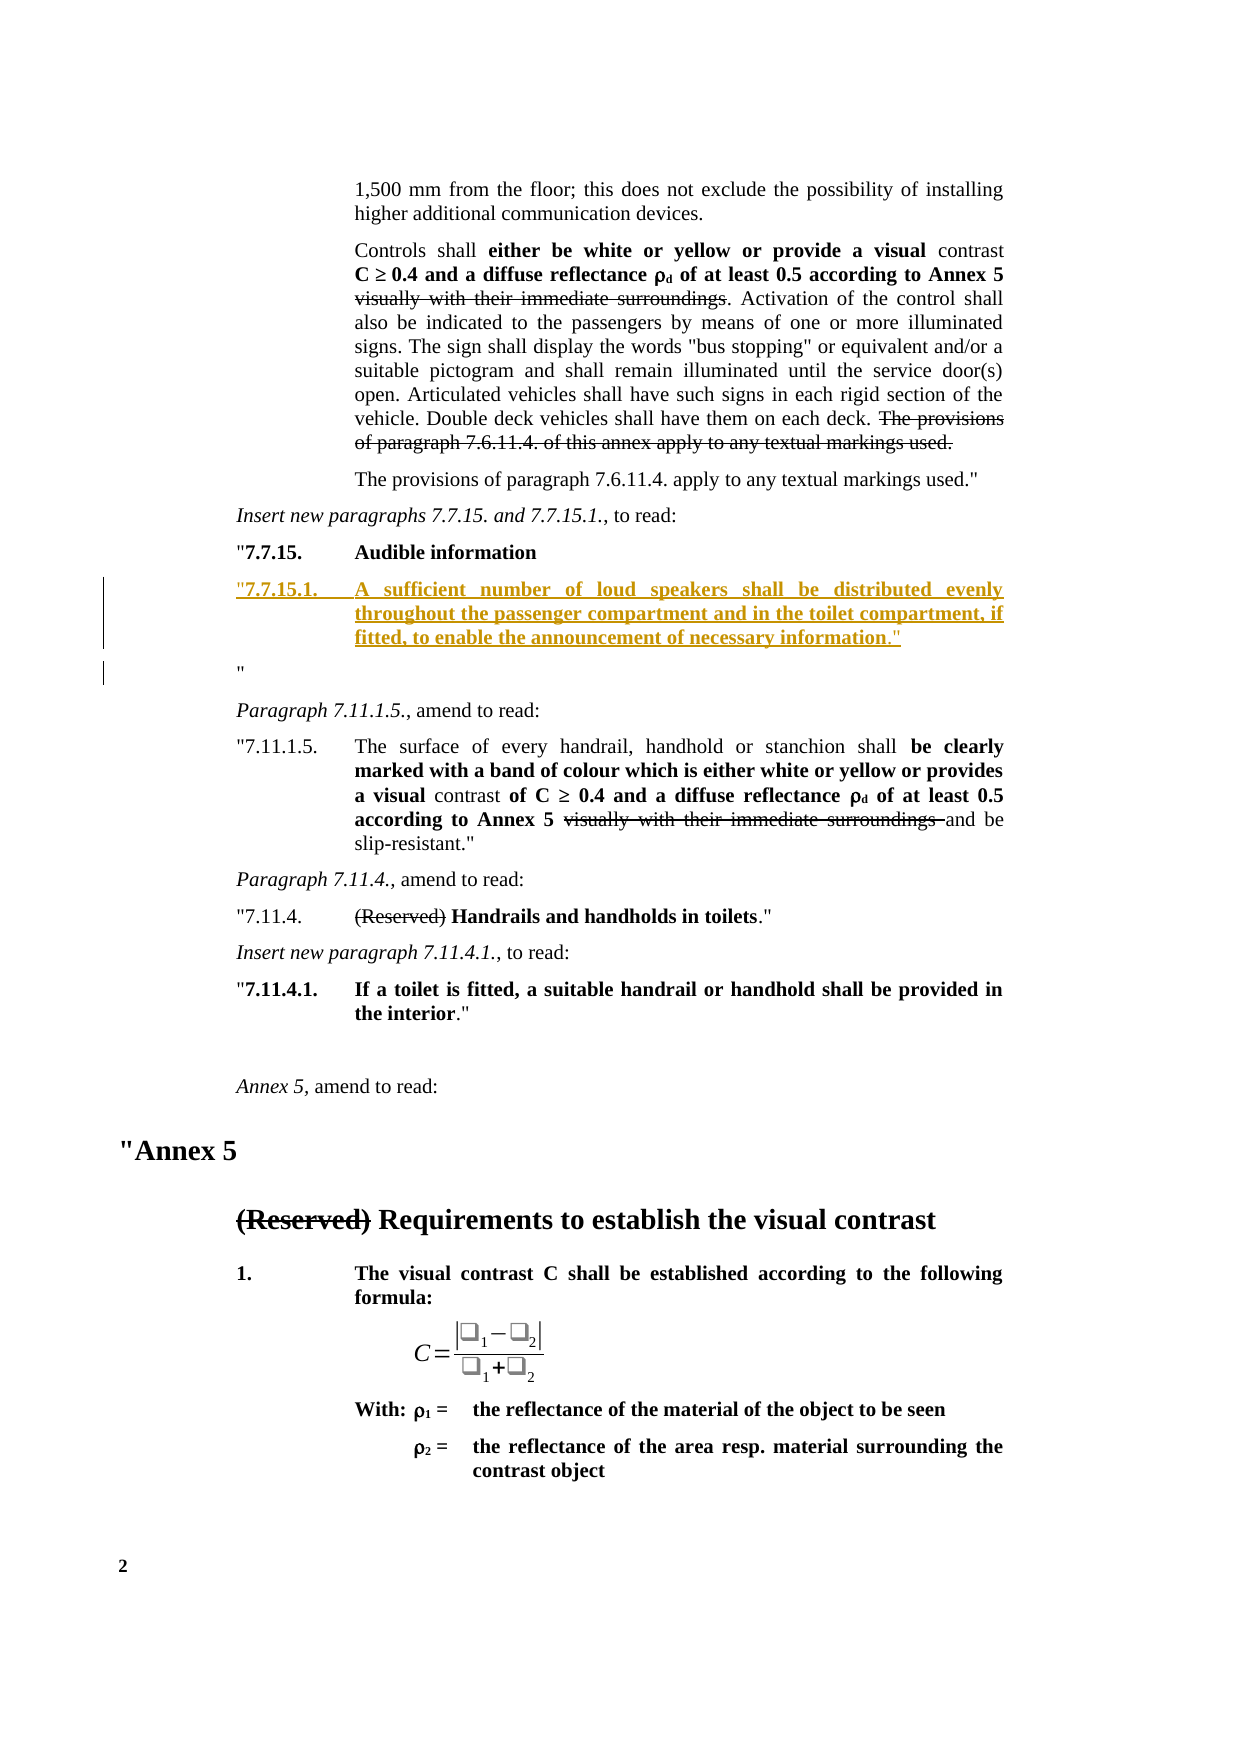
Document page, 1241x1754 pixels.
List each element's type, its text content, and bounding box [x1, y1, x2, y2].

text With: 1 = the reflectance of the material of the object to be seen [236, 1397, 1004, 1421]
text The provisions of paragraph 7.6.11.4. apply to any textual markings used." [236, 467, 1004, 491]
text "7.11.1.5. The surface of every handrail, handhold or stanchion shall be clearly marked with a band of colour which is either white or yellow or provides a visual contrast of C ≥ 0.4 and a diffuse reflectance d of at least 0.5 according to Annex 5 visually with their immediate surroundings and be slip-resistant." [236, 734, 1004, 855]
text Controls shall either be white or yellow or provide a visual contrast C ≥ 0.4 and a diffuse reflectance d of at least 0.5 according to Annex 5 visually with their immediate surroundings. Activation of the control shall also be indicated to the passengers by means of one or more illuminated signs. The sign shall display the words "bus stopping" or equivalent and/or a suitable pictogram and shall remain illuminated until the service door(s) open. Articulated vehicles shall have such signs in each rigid section of the vehicle. Double deck vehicles shall have them on each deck. The provisions of paragraph 7.6.11.4. of this annex apply to any textual markings used. [236, 238, 1004, 454]
text "Annex 5 [118, 1136, 1004, 1167]
text (Reserved) Requirements to establish the visual contrast [118, 1204, 1004, 1236]
text Insert new paragraph 7.11.4.1., to read: [236, 940, 1004, 964]
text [236, 177, 1004, 225]
text " [236, 661, 1004, 685]
text "7.7.15. Audible information [236, 540, 1004, 564]
text "7.11.4.1. If a toilet is fitted, a suitable handrail or handhold shall be provided in the interior." [236, 977, 1004, 1025]
text Paragraph 7.11.4., amend to read: [236, 867, 1004, 891]
text 1. The visual contrast C shall be established according to the following formula: [236, 1261, 1004, 1309]
text "7.11.4. (Reserved) Handrails and handholds in toilets." [236, 904, 1004, 928]
text 2 = the reflectance of the area resp. material surrounding the contrast object [236, 1434, 1004, 1482]
text Annex 5, amend to read: [236, 1074, 1004, 1098]
text Paragraph 7.11.1.5., amend to read: [236, 698, 1004, 722]
text Insert new paragraphs 7.7.15. and 7.7.15.1., to read: [236, 503, 1004, 527]
